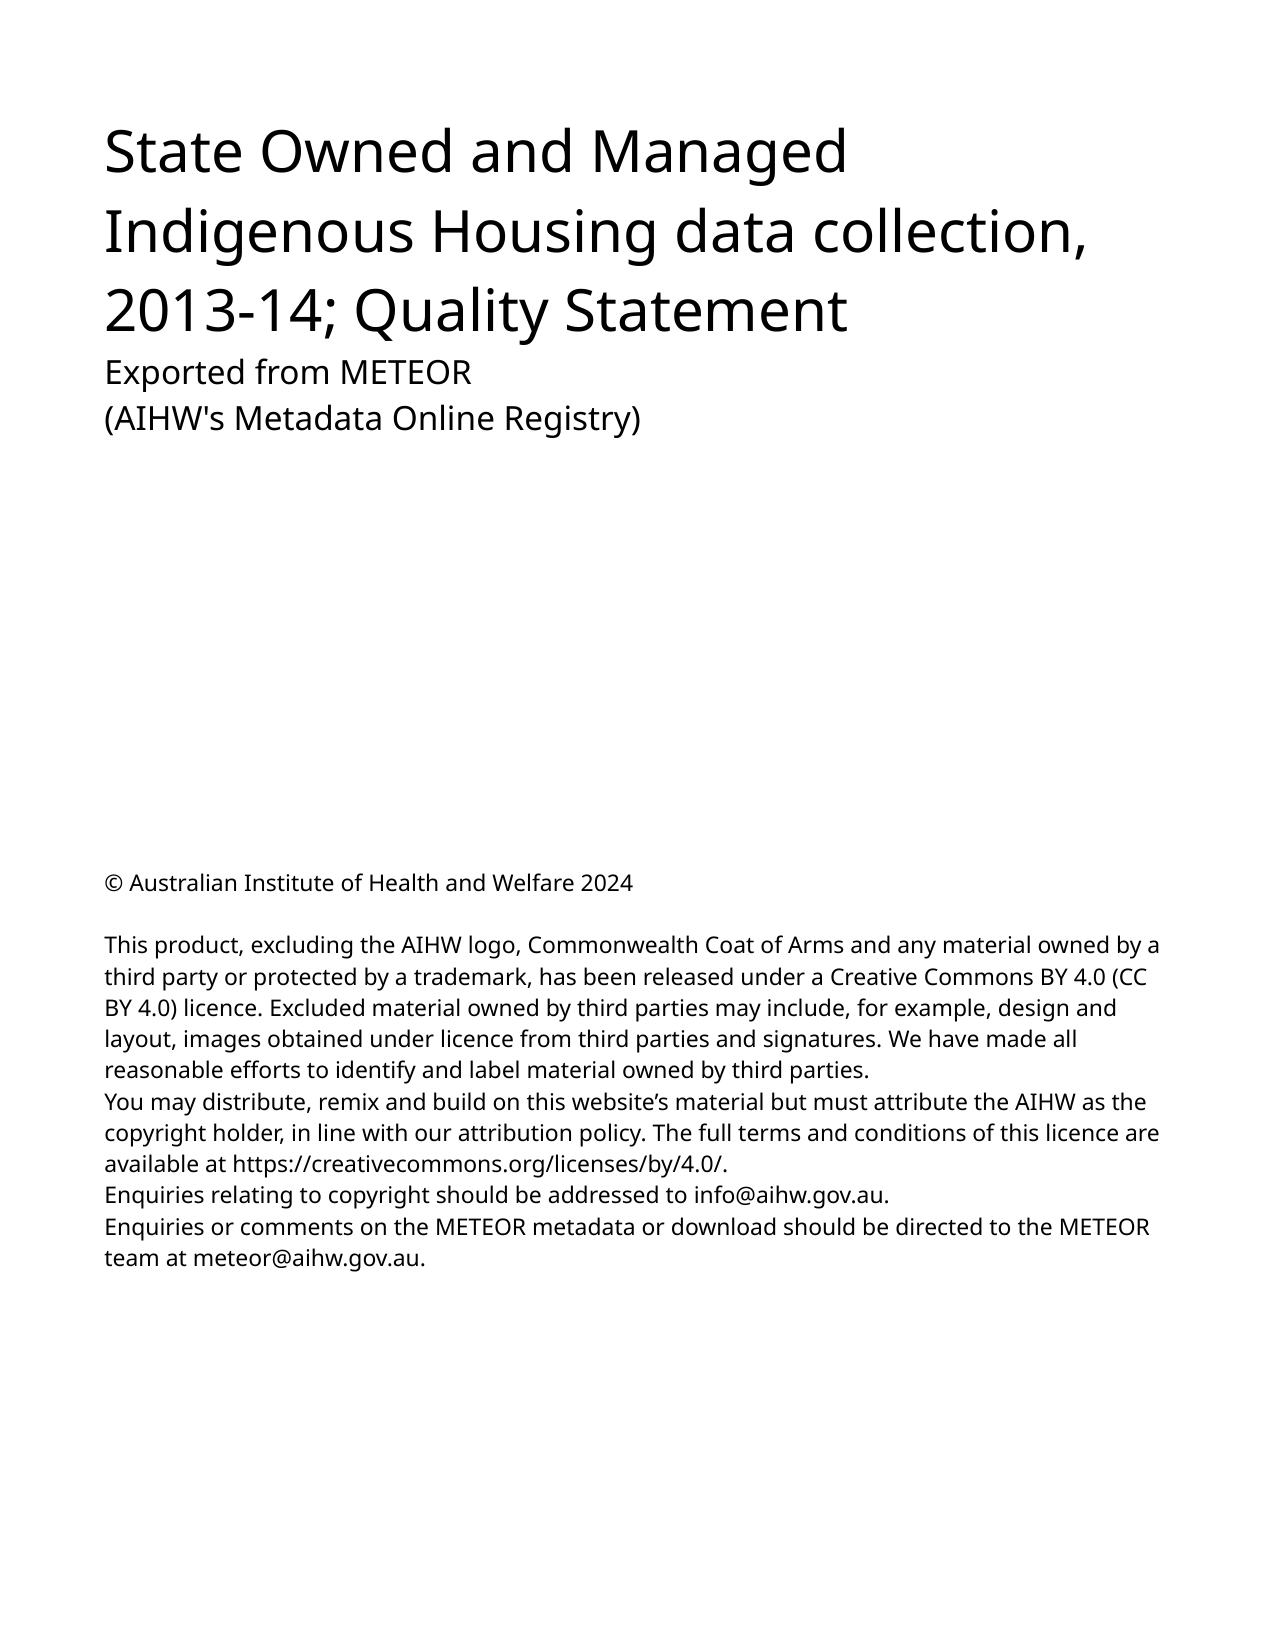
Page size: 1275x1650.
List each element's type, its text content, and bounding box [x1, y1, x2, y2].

text You may distribute, remix and build on this website’s material but must attribute the AIHW as the copyright holder, in line with our attribution policy. The full terms and conditions of this licence are available at https://creativecommons.org/licenses/by/4.0/. [104, 1086, 1171, 1179]
subtitle (AIHW's Metadata Online Registry) [104, 394, 1171, 440]
text Enquiries relating to copyright should be addressed to info@aihw.gov.au. [104, 1179, 1171, 1211]
text This product, excluding the AIHW logo, Commonwealth Coat of Arms and any material owned by a third party or protected by a trademark, has been released under a Creative Commons BY 4.0 (CC BY 4.0) licence. Excluded material owned by third parties may include, for example, design and layout, images obtained under licence from third parties and signatures. We have made all reasonable efforts to identify and label material owned by third parties. [104, 929, 1171, 1086]
text © Australian Institute of Health and Welfare 2024 [104, 867, 1171, 898]
subtitle Exported from METEOR [104, 349, 1171, 394]
text Enquiries or comments on the METEOR metadata or download should be directed to the METEOR team at meteor@aihw.gov.au. [104, 1211, 1171, 1273]
title State Owned and Managed Indigenous Housing data collection, 2013-14; Quality Statement [104, 110, 1171, 349]
